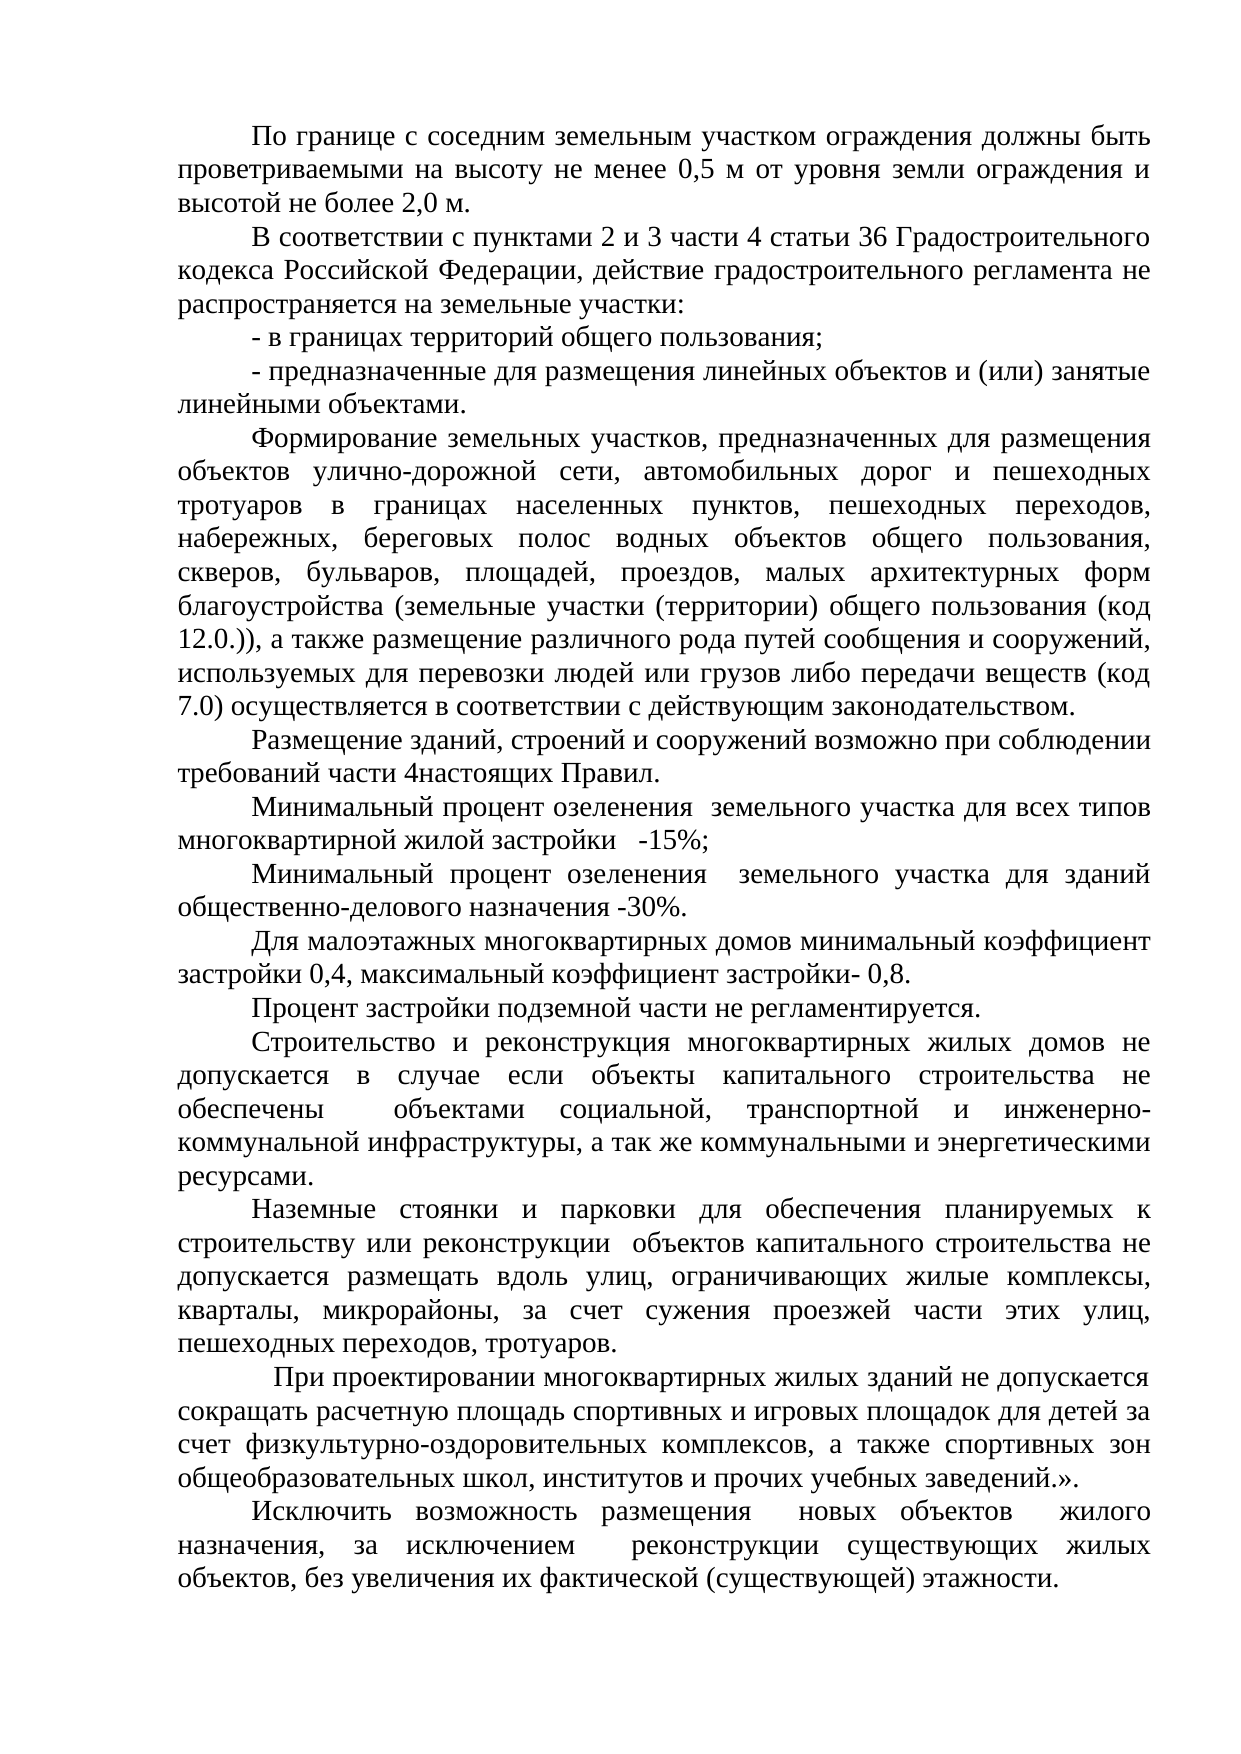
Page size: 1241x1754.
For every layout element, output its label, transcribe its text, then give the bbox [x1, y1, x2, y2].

text Размещение зданий, строений и сооружений возможно при соблюдении требований части 4настоящих Правил. [177, 722, 1152, 789]
text Наземные стоянки и парковки для обеспечения планируемых к строительству или реконструкции объектов капитального строительства не допускается размещать вдоль улиц, ограничивающих жилые комплексы, кварталы, микрорайоны, за счет сужения проезжей части этих улиц, пешеходных переходов, тротуаров. [177, 1191, 1152, 1359]
text Строительство и реконструкция многоквартирных жилых домов не допускается в случае если объекты капитального строительства не обеспечены объектами социальной, транспортной и инженерно-коммунальной инфраструктуры, а так же коммунальными и энергетическими ресурсами. [177, 1024, 1152, 1191]
text Формирование земельных участков, предназначенных для размещения объектов улично-дорожной сети, автомобильных дорог и пешеходных тротуаров в границах населенных пунктов, пешеходных переходов, набережных, береговых полос водных объектов общего пользования, скверов, бульваров, площадей, проездов, малых архитектурных форм благоустройства (земельные участки (территории) общего пользования (код 12.0.)), а также размещение различного рода путей сообщения и сооружений, используемых для перевозки людей или грузов либо передачи веществ (код 7.0) осуществляется в соответствии с действующим законодательством. [177, 420, 1152, 722]
text При проектировании многоквартирных жилых зданий не допускается сокращать расчетную площадь спортивных и игровых площадок для детей за счет физкультурно-оздоровительных комплексов, а также спортивных зон общеобразовательных школ, институтов и прочих учебных заведений.». [177, 1359, 1152, 1493]
text Минимальный процент озеленения земельного участка для зданий общественно-делового назначения -30%. [177, 856, 1152, 923]
text Процент застройки подземной части не регламентируется. [177, 990, 1152, 1024]
text Минимальный процент озеленения земельного участка для всех типов многоквартирной жилой застройки -15%; [177, 789, 1152, 856]
text По границе с соседним земельным участком ограждения должны быть проветриваемыми на высоту не менее от уровня земли ограждения и высотой не более . [177, 118, 1152, 219]
text Для малоэтажных многоквартирных домов минимальный коэффициент застройки 0,4, максимальный коэффициент застройки- 0,8. [177, 923, 1152, 990]
text Исключить возможность размещения новых объектов жилого назначения, за исключением реконструкции существующих жилых объектов, без увеличения их фактической (существующей) этажности. [177, 1493, 1152, 1594]
text - в границах территорий общего пользования; [177, 319, 1152, 353]
text - предназначенные для размещения линейных объектов и (или) занятые линейными объектами. [177, 353, 1152, 420]
text В соответствии с пунктами 2 и 3 части 4 статьи 36 Градостроительного кодекса Российской Федерации, действие градостроительного регламента не распространяется на земельные участки: [177, 219, 1152, 319]
